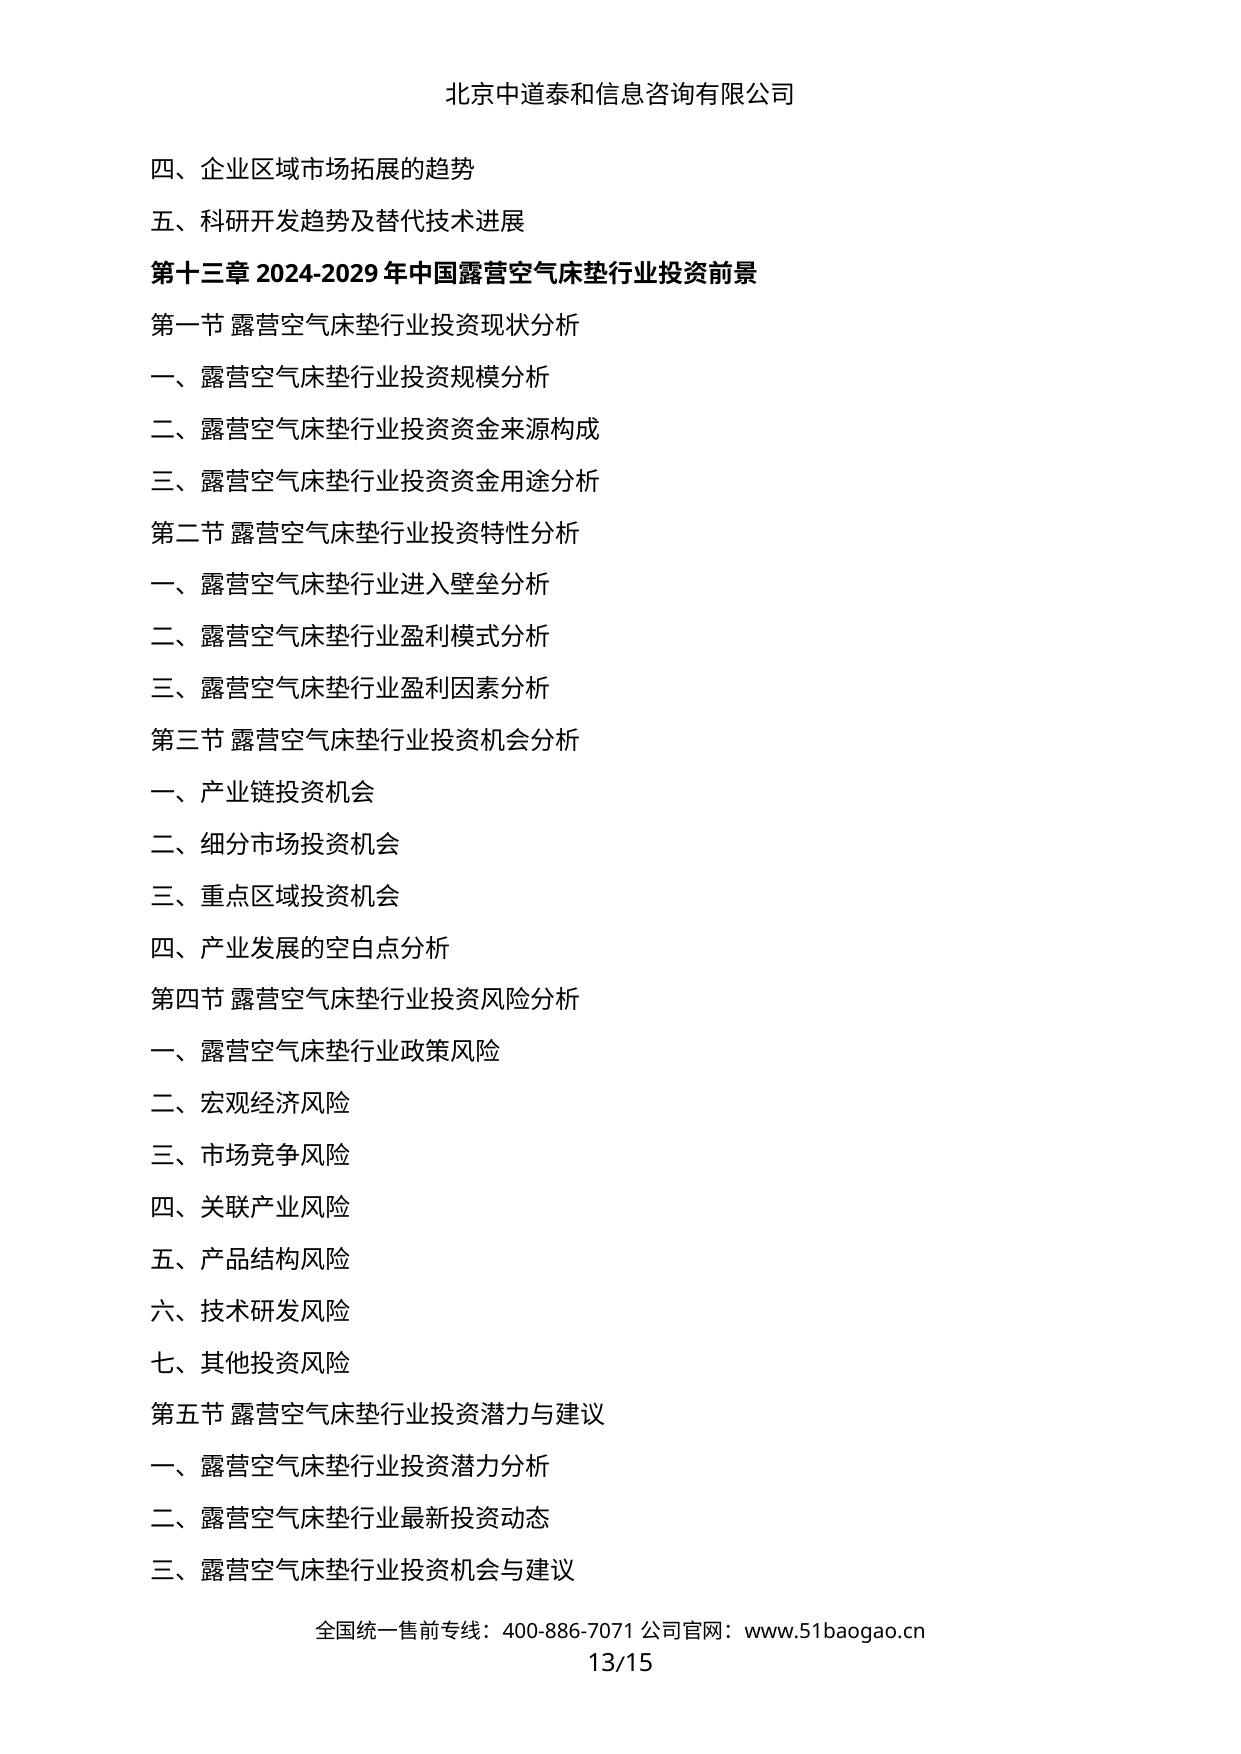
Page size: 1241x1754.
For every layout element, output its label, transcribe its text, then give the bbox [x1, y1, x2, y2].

text 二、露营空气床垫行业盈利模式分析 [150, 617, 1090, 653]
text 三、重点区域投资机会 [150, 876, 1090, 912]
text 三、露营空气床垫行业盈利因素分析 [150, 669, 1090, 705]
text 二、露营空气床垫行业最新投资动态 [150, 1499, 1090, 1535]
text 第五节 露营空气床垫行业投资潜力与建议 [150, 1395, 1090, 1431]
text 四、关联产业风险 [150, 1187, 1090, 1224]
text 四、企业区域市场拓展的趋势 [150, 150, 1090, 186]
text 第二节 露营空气床垫行业投资特性分析 [150, 513, 1090, 549]
text 七、其他投资风险 [150, 1343, 1090, 1379]
text 五、产品结构风险 [150, 1239, 1090, 1276]
text 三、露营空气床垫行业投资资金用途分析 [150, 461, 1090, 497]
text 第三节 露营空气床垫行业投资机会分析 [150, 721, 1090, 757]
text 一、露营空气床垫行业投资规模分析 [150, 357, 1090, 394]
text 三、露营空气床垫行业投资机会与建议 [150, 1551, 1090, 1587]
text 五、科研开发趋势及替代技术进展 [150, 202, 1090, 238]
text 六、技术研发风险 [150, 1291, 1090, 1327]
text 二、宏观经济风险 [150, 1084, 1090, 1120]
text 四、产业发展的空白点分析 [150, 928, 1090, 964]
text 第一节 露营空气床垫行业投资现状分析 [150, 306, 1090, 342]
text 第十三章 2024-2029年中国露营空气床垫行业投资前景 [150, 254, 1090, 290]
text 二、细分市场投资机会 [150, 824, 1090, 861]
text 一、产业链投资机会 [150, 772, 1090, 809]
text 三、市场竞争风险 [150, 1136, 1090, 1172]
text 一、露营空气床垫行业进入壁垒分析 [150, 565, 1090, 601]
text 二、露营空气床垫行业投资资金来源构成 [150, 409, 1090, 446]
text 第四节 露营空气床垫行业投资风险分析 [150, 980, 1090, 1016]
text 一、露营空气床垫行业政策风险 [150, 1032, 1090, 1068]
text 一、露营空气床垫行业投资潜力分析 [150, 1447, 1090, 1483]
